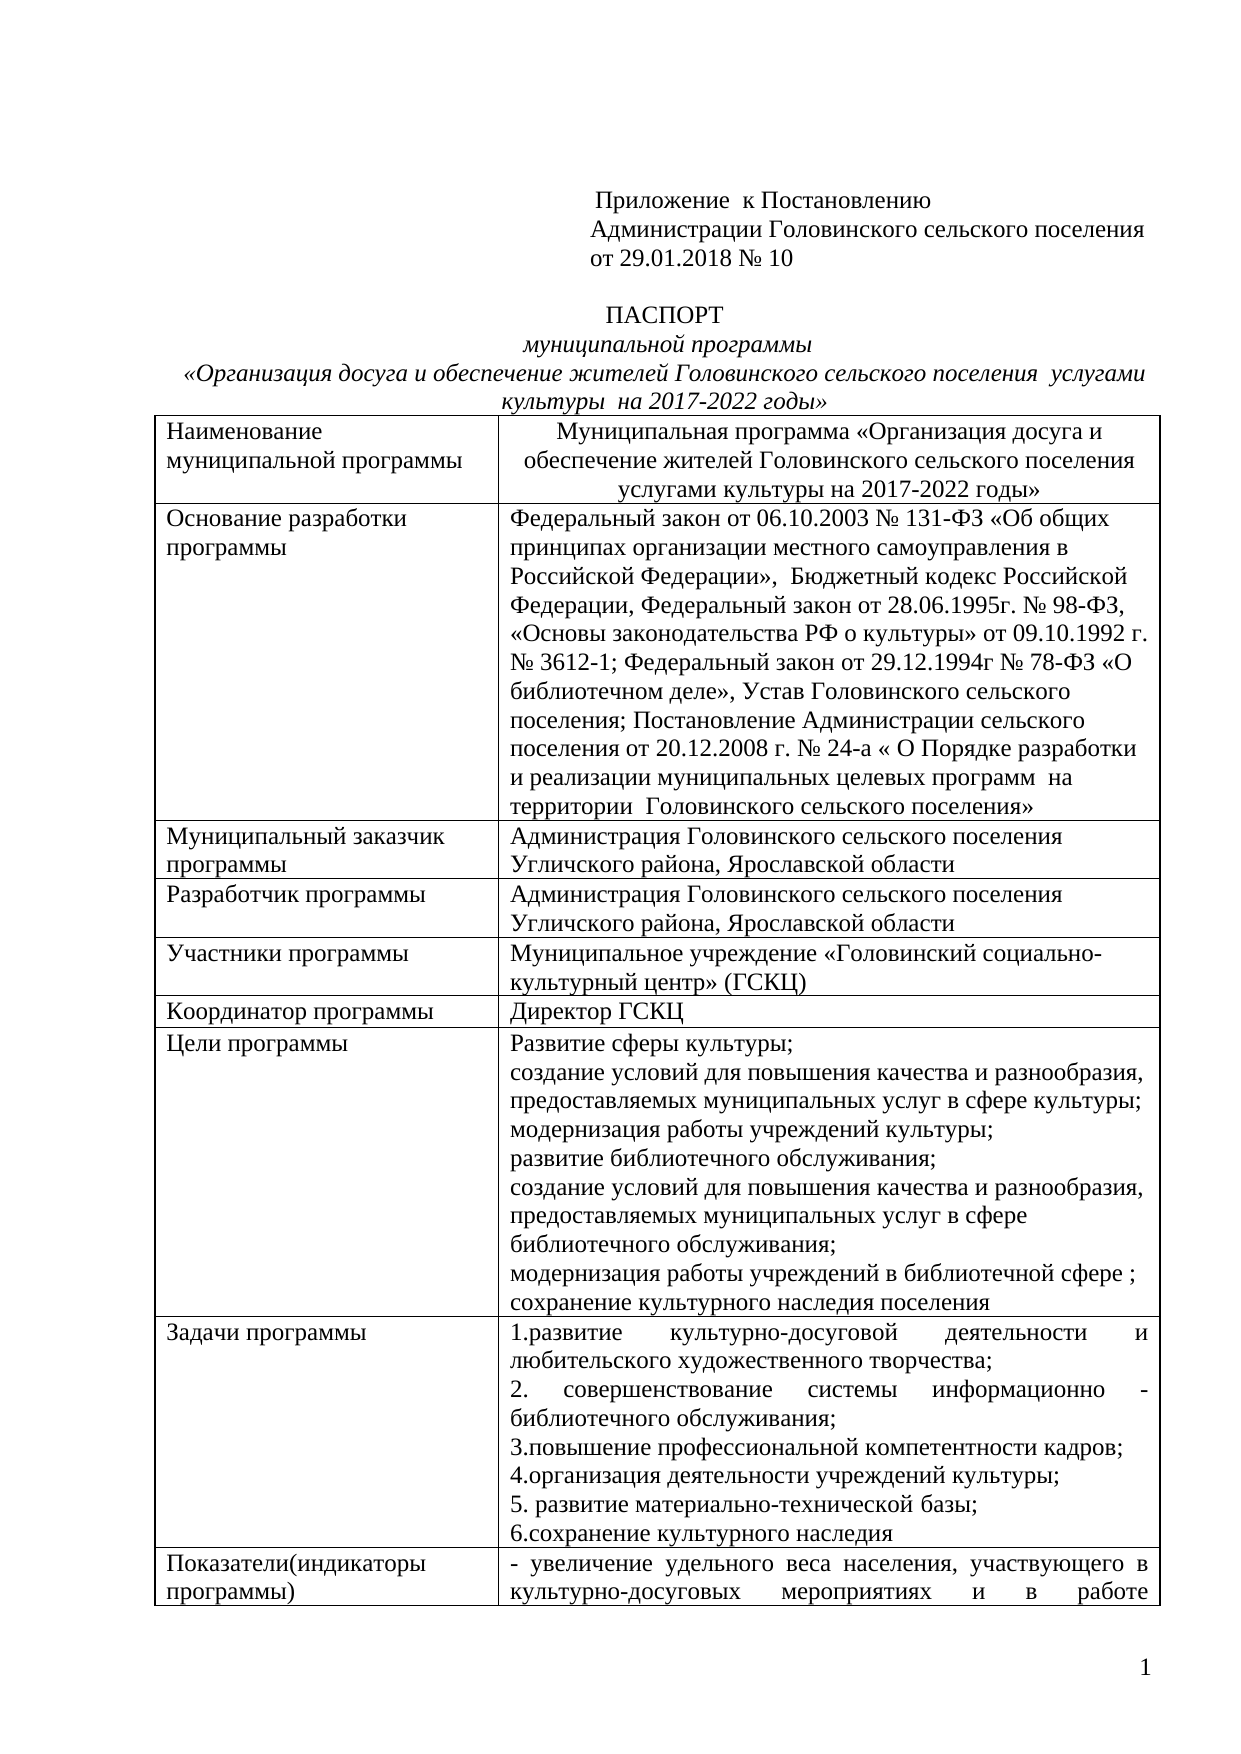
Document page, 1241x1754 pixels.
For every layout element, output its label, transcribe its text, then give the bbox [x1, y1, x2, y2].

text «Организация досуга и обеспечение жителей Головинского сельского поселения услугами культуры на 2017-2022 годы» [177, 358, 1152, 415]
text от 29.01.2018 № 10 [590, 243, 1152, 271]
table_cell Участники программы [156, 938, 498, 995]
table_cell Развитие сферы культуры; создание условий для повышения качества и разнообразия, предоставляемых муниципальных услуг в сфере культуры; модернизация работы учреждений культуры; развитие библиотечного обслуживания; создание условий для повышения качества и разнообразия, предоставляемых муниципальных услуг в сфере библиотечного обслуживания; модернизация работы учреждений в библиотечной сфере ; сохранение культурного наследия поселения [499, 1028, 1159, 1316]
table_cell Цели программы [156, 1028, 498, 1316]
table_cell Разработчик программы [156, 879, 498, 937]
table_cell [156, 1548, 498, 1605]
table_cell Задачи программы [156, 1317, 498, 1547]
table_header Муниципальная программа «Организация досуга и обеспечение жителей Головинского сельского поселения услугами культуры на 2017-2022 годы» [499, 416, 1159, 502]
table_cell Муниципальное учреждение «Головинский социально-культурный центр» (ГСКЦ) [499, 938, 1159, 995]
text Администрации Головинского сельского поселения [590, 214, 1152, 243]
table_cell Основание разработки программы [156, 504, 498, 820]
table_cell Федеральный закон от 06.10.2003 № 131-ФЗ «Об общих принципах организации местного самоуправления в Российской Федерации», Бюджетный кодекс Российской Федерации, Федеральный закон от 28.06.1995г. № 98-ФЗ, «Основы законодательства РФ о культуры» от 09.10.1992 г. № 3612-1; Федеральный закон от 29.12.1994г № 78-ФЗ «О библиотечном деле», Устав Головинского сельского поселения; Постановление Администрации сельского поселения от 20.12.2008 г. № 24-а « О Порядке разработки и реализации муниципальных целевых программ на территории Головинского сельского поселения» [499, 504, 1159, 820]
table_cell Администрация Головинского сельского поселения Угличского района, Ярославской области [499, 879, 1159, 937]
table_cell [499, 1548, 1159, 1605]
table_cell Муниципальный заказчик программы [156, 821, 498, 878]
table_cell Координатор программы [156, 996, 498, 1027]
text муниципальной программы [177, 329, 1152, 358]
table_header Наименование муниципальной программы [156, 416, 498, 502]
text ПАСПОРТ [177, 300, 1152, 329]
text Приложение к Постановлению [177, 185, 1152, 214]
table_cell Администрация Головинского сельского поселения Угличского района, Ярославской области [499, 821, 1159, 878]
table_cell Директор ГСКЦ [499, 996, 1159, 1027]
table_cell 1.развитие культурно-досуговой деятельности и любительского художественного творчества; 2. совершенствование системы информационно - библиотечного обслуживания; 3.повышение профессиональной компетентности кадров; 4.организация деятельности учреждений культуры; 5. развитие материально-технической базы; 6.сохранение культурного наследия [499, 1317, 1159, 1547]
